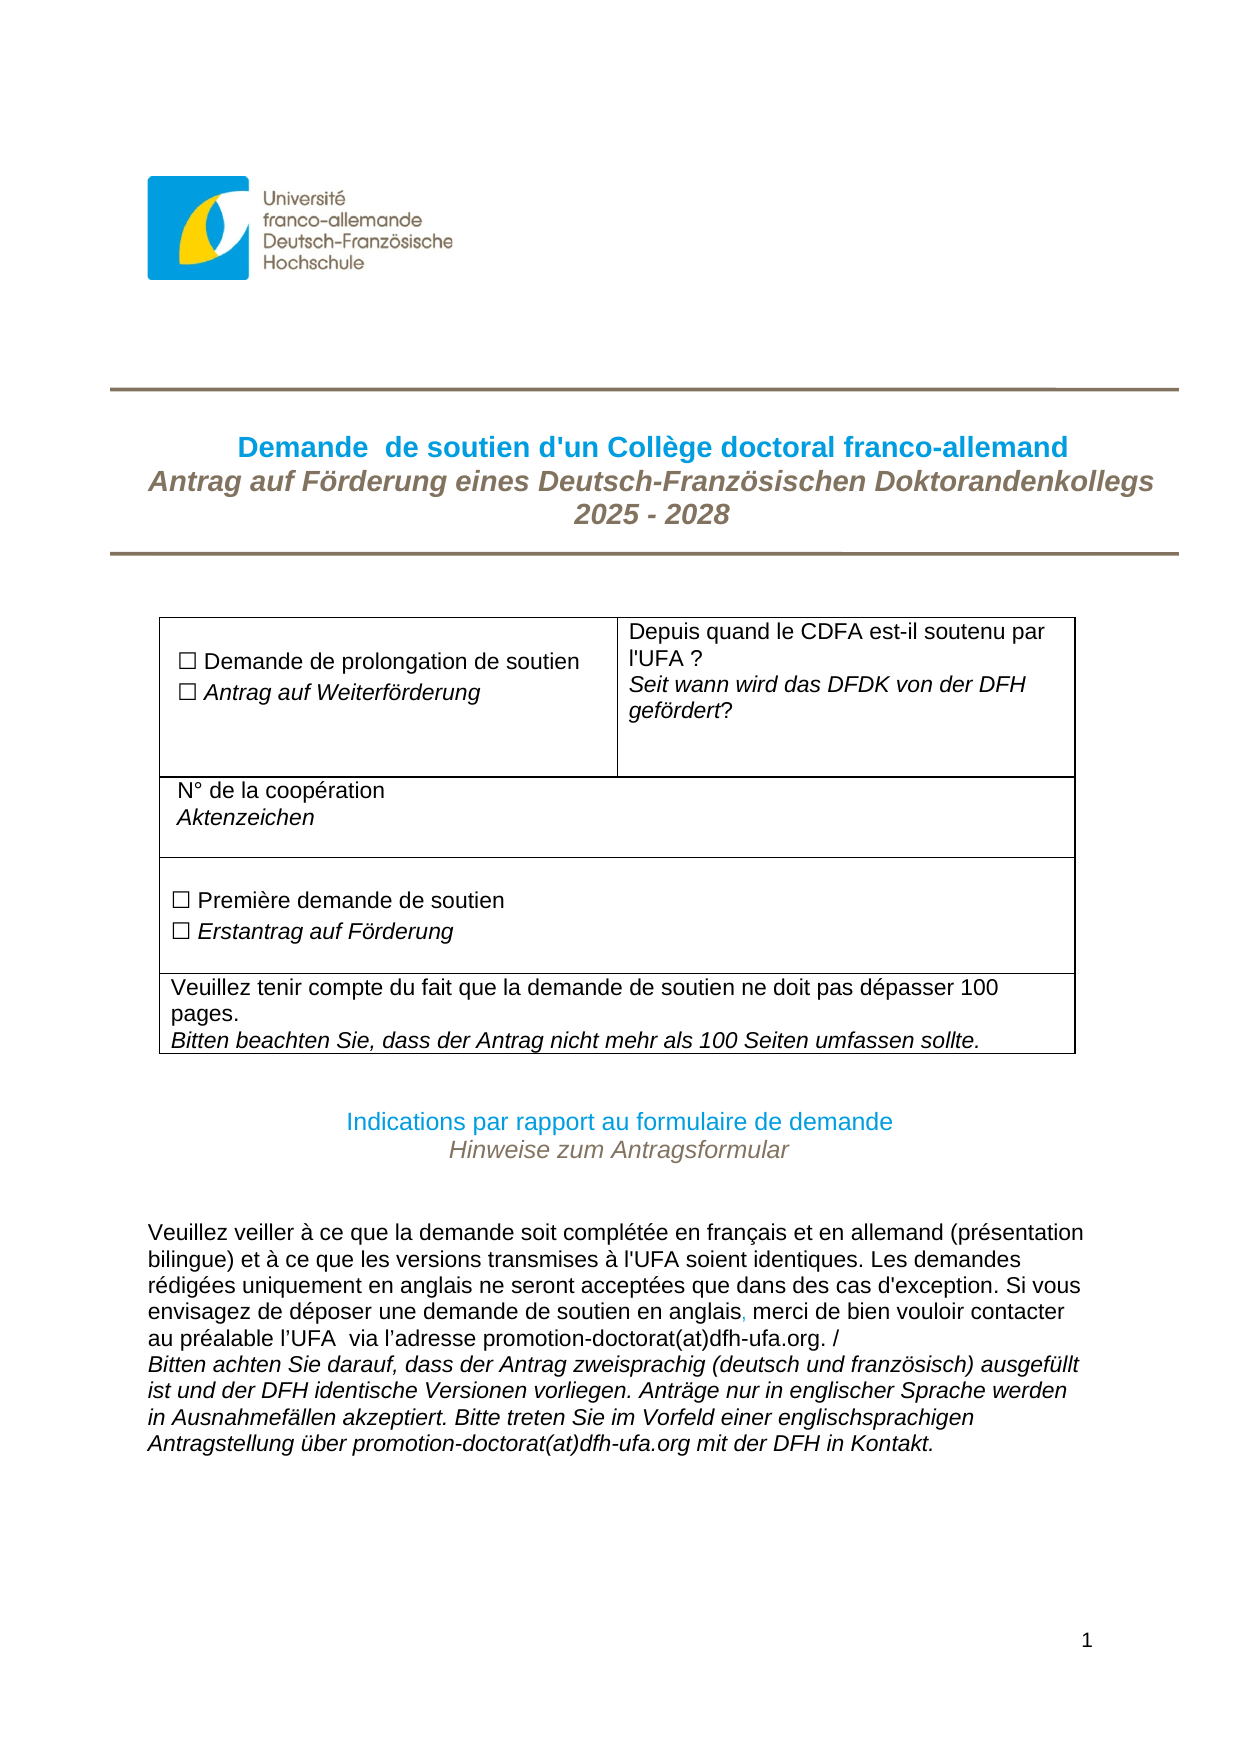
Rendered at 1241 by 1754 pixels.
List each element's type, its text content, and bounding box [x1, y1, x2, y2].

picture [179, 176, 453, 280]
table_cell Veuillez tenir compte du fait que la demande de soutien ne doit pas dépasser 100 pages. Bitten beachten Sie, dass der Antrag nicht mehr als 100 Seiten umfassen sollte. [160, 974, 1074, 1053]
table_cell ☐ Première demande de soutien ☐ Erstantrag auf Förderung [160, 858, 1074, 973]
table_cell N° de la coopération Aktenzeichen [160, 778, 1074, 857]
text Veuillez veiller à ce que la demande soit complétée en français et en allemand (présentation bilingue) et à ce que les versions transmises à l'UFA soient identiques. Les demandes rédigées uniquement en anglais ne seront acceptées que dans des cas d'exception. Si vous envisagez de déposer une demande de soutien en anglais, merci de bien vouloir contacter au préalable l’UFA via l’adresse promotion-doctorat(at)dfh-ufa.org. / [148, 1219, 1093, 1351]
table_header ☐ Demande de prolongation de soutien ☐ Antrag auf Weiterförderung [160, 618, 617, 776]
table_header Depuis quand le CDFA est-il soutenu par l'UFA ? Seit wann wird das DFDK von der DFH gefördert? [618, 618, 1074, 776]
text Indications par rapport au formulaire de demande [148, 1107, 1093, 1135]
text Hinweise zum Antragsformular [148, 1135, 1093, 1164]
text Bitten achten Sie darauf, dass der Antrag zweisprachig (deutsch und französisch) ausgefüllt ist und der DFH identische Versionen vorliegen. Anträge nur in englischer Sprache werden in Ausnahmefällen akzeptiert. Bitte treten Sie im Vorfeld einer englischsprachigen Antragstellung über promotion-doctorat(at)dfh-ufa.org mit der DFH in Kontakt. [148, 1351, 1093, 1456]
